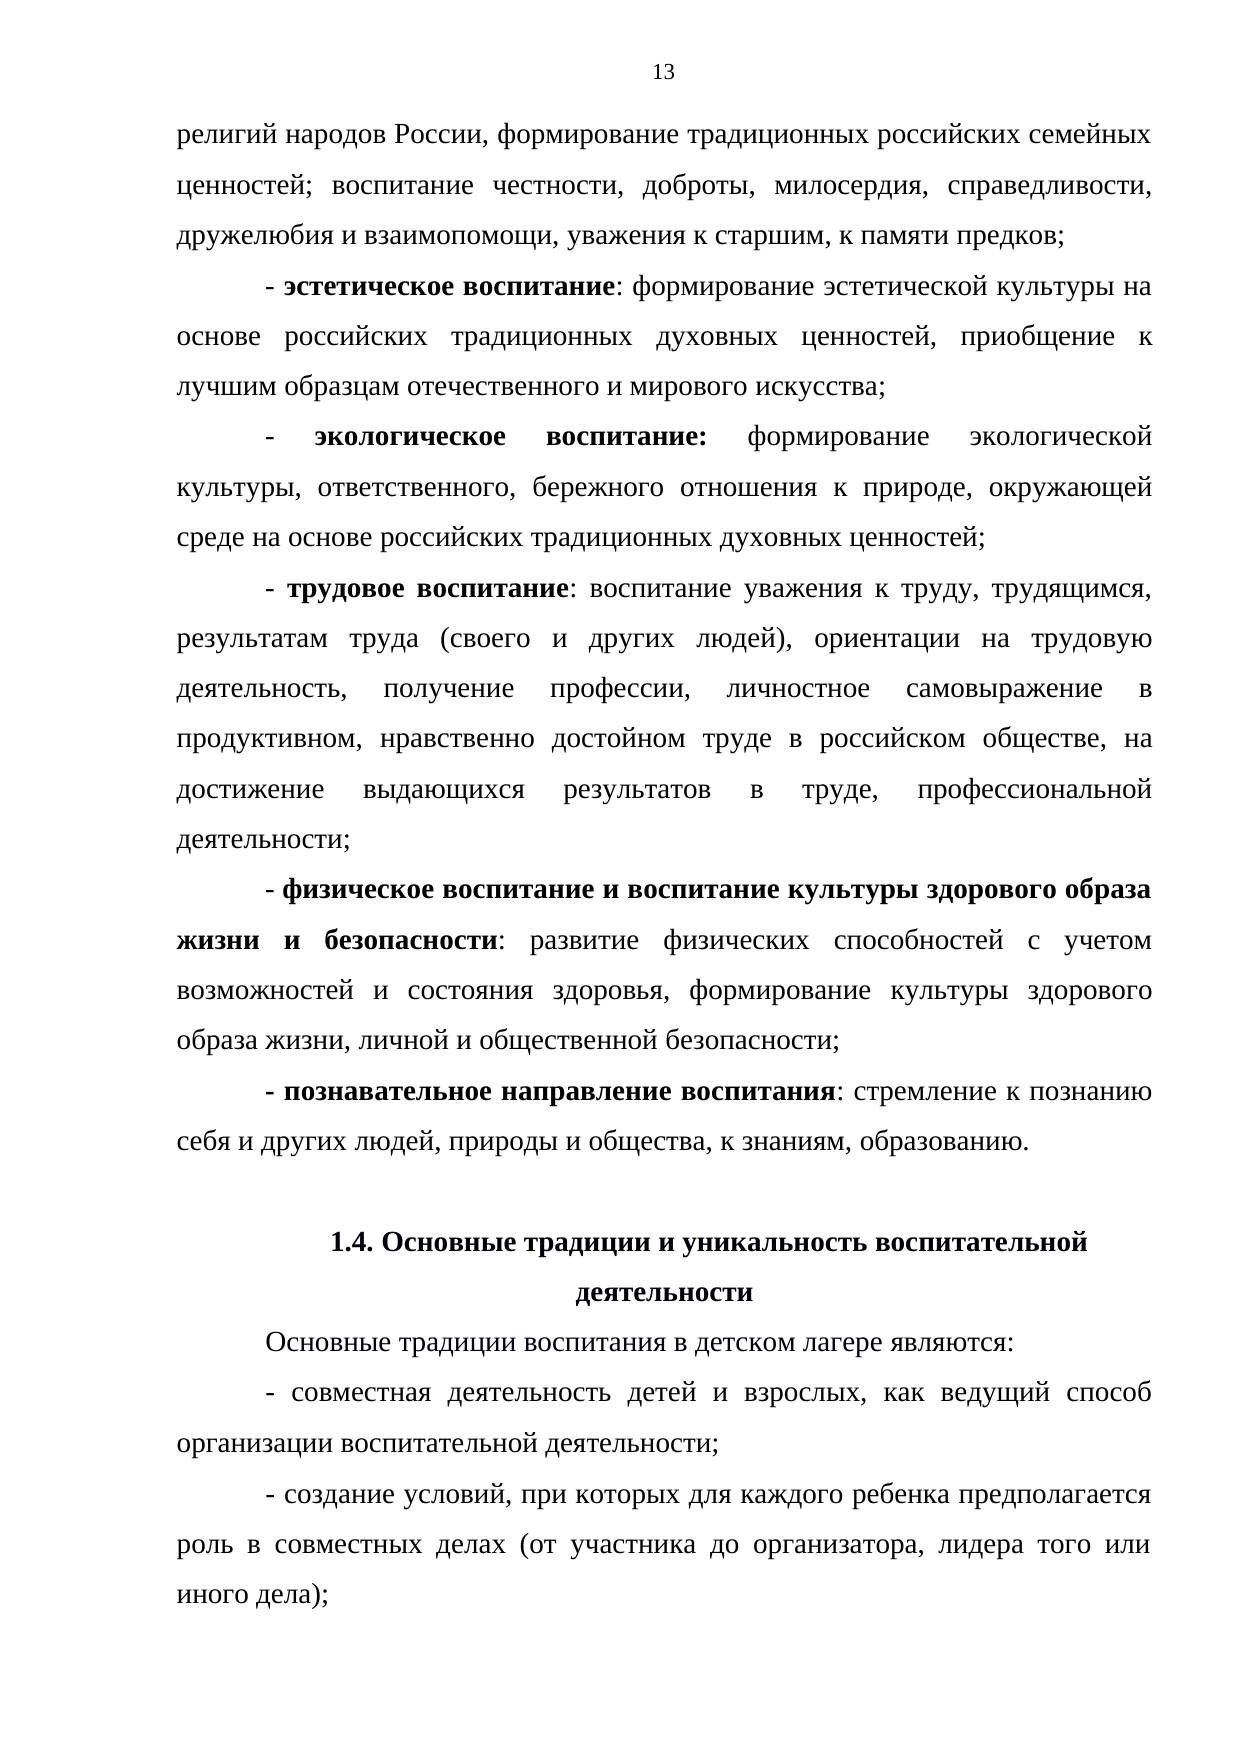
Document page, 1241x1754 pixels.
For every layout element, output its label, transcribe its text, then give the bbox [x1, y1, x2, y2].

text религий народов России, формирование традиционных российских семейных ценностей; воспитание честности, доброты, милосердия, справедливости, дружелюбия и взаимопомощи, уважения к старшим, к памяти предков; [176, 117, 1152, 251]
list создание условий, при которых для каждого ребенка предполагается роль в совместных делах (от участника до организатора, лидера того или иного дела); [176, 1476, 1152, 1610]
list эстетическое воспитание: формирование эстетической культуры на основе российских традиционных духовных ценностей, приобщение к лучшим образцам отечественного и мирового искусства; [176, 268, 1152, 402]
list экологическое воспитание: формирование экологической культуры, ответственного, бережного отношения к природе, окружающей среде на основе российских традиционных духовных ценностей; [176, 418, 1152, 553]
text Основные традиции воспитания в детском лагере являются: [265, 1324, 1194, 1358]
text деятельности [575, 1274, 1194, 1308]
list трудовое воспитание: воспитание уважения к труду, трудящимся, результатам труда (своего и других людей), ориентации на трудовую деятельность, получение профессии, личностное самовыражение в продуктивном, нравственно достойном труде в российском обществе, на достижение выдающихся результатов в труде, профессиональной деятельности; [176, 570, 1152, 855]
text - познавательное направление воспитания: стремление к познанию себя и других людей, природы и общества, к знаниям, образованию. [176, 1073, 1153, 1157]
list совместная деятельность детей и взрослых, как ведущий способ организации воспитательной деятельности; [176, 1374, 1152, 1459]
list Основные традиции и уникальность воспитательной [330, 1224, 1194, 1258]
list физическое воспитание и воспитание культуры здорового образа жизни и безопасности: развитие физических способностей с учетом возможностей и состояния здоровья, формирование культуры здорового образа жизни, личной и общественной безопасности; [176, 872, 1152, 1056]
